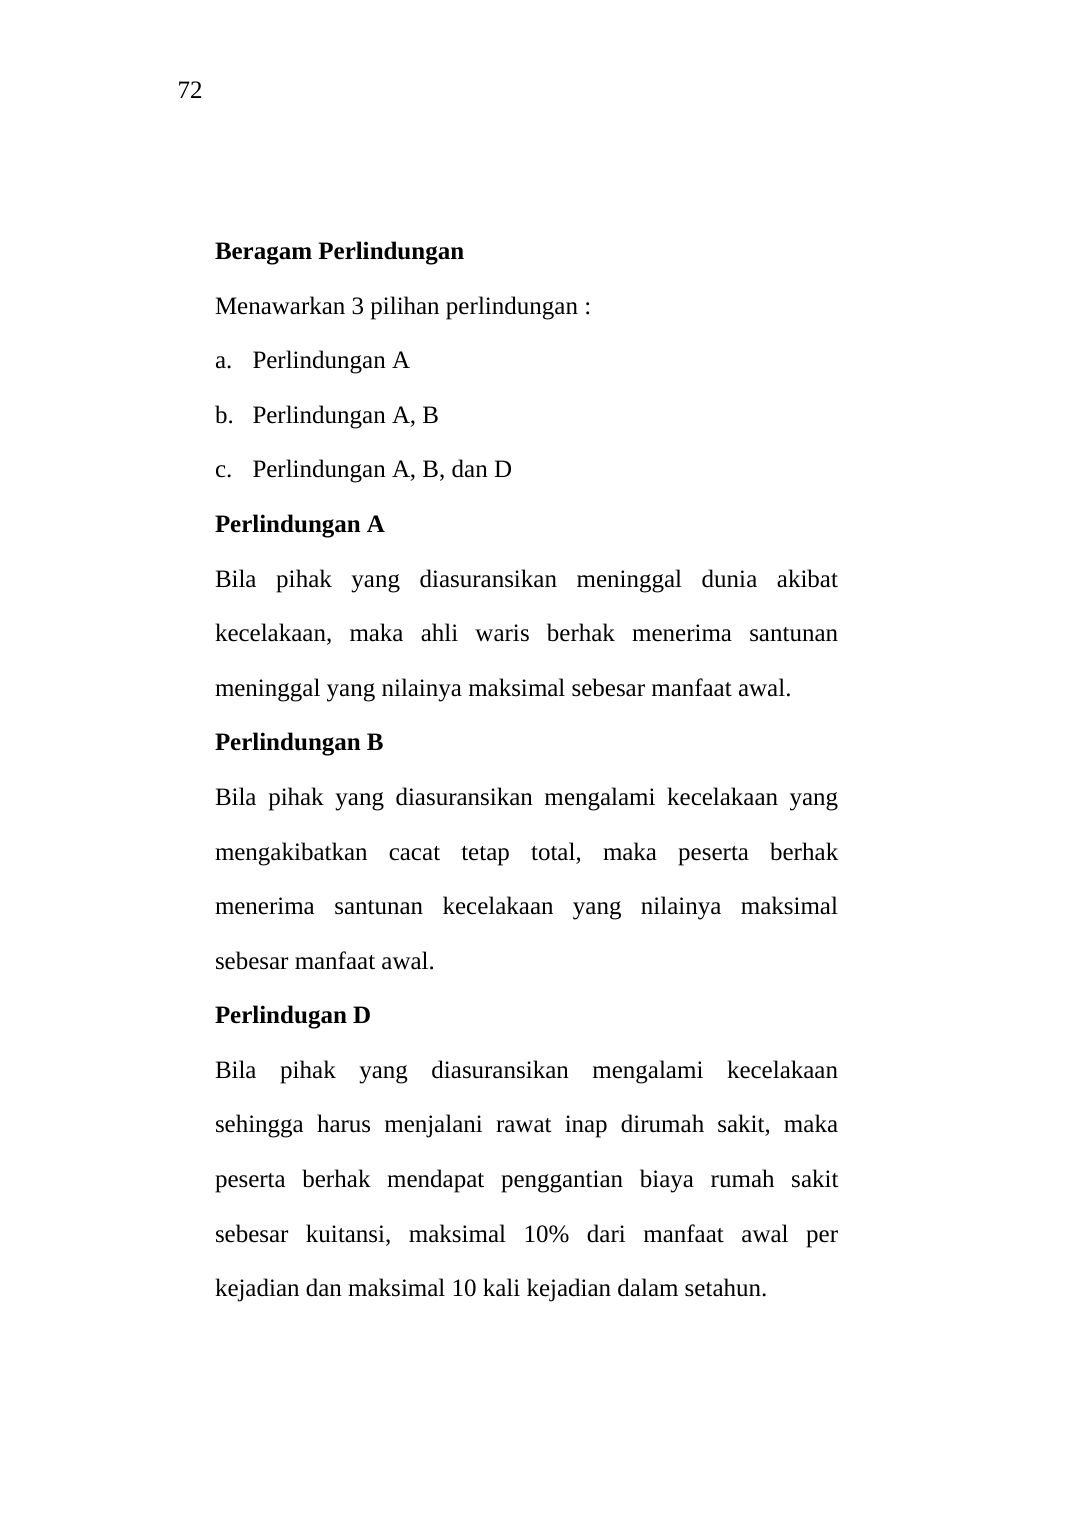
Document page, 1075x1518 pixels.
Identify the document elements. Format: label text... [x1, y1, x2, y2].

list Perlindungan A, B [215, 400, 838, 429]
text Perlindungan A [215, 509, 838, 538]
list Beragam Perlindungan [215, 236, 838, 265]
list Perlindungan A, B, dan D [215, 454, 838, 483]
text Perlindugan D [215, 1000, 838, 1029]
text Bila pihak yang diasuransikan meninggal dunia akibat kecelakaan, maka ahli waris berhak menerima santunan meninggal yang nilainya maksimal sebesar manfaat awal. [215, 564, 838, 702]
list Menawarkan 3 pilihan perlindungan : [215, 291, 838, 319]
text Bila pihak yang diasuransikan mengalami kecelakaan yang mengakibatkan cacat tetap total, maka peserta berhak menerima santunan kecelakaan yang nilainya maksimal sebesar manfaat awal. [215, 782, 838, 974]
text Perlindungan B [215, 727, 838, 756]
text Bila pihak yang diasuransikan mengalami kecelakaan sehingga harus menjalani rawat inap dirumah sakit, maka peserta berhak mendapat penggantian biaya rumah sakit sebesar kuitansi, maksimal 10% dari manfaat awal per kejadian dan maksimal 10 kali kejadian dalam setahun. [215, 1055, 838, 1302]
list Perlindungan A [215, 345, 838, 374]
